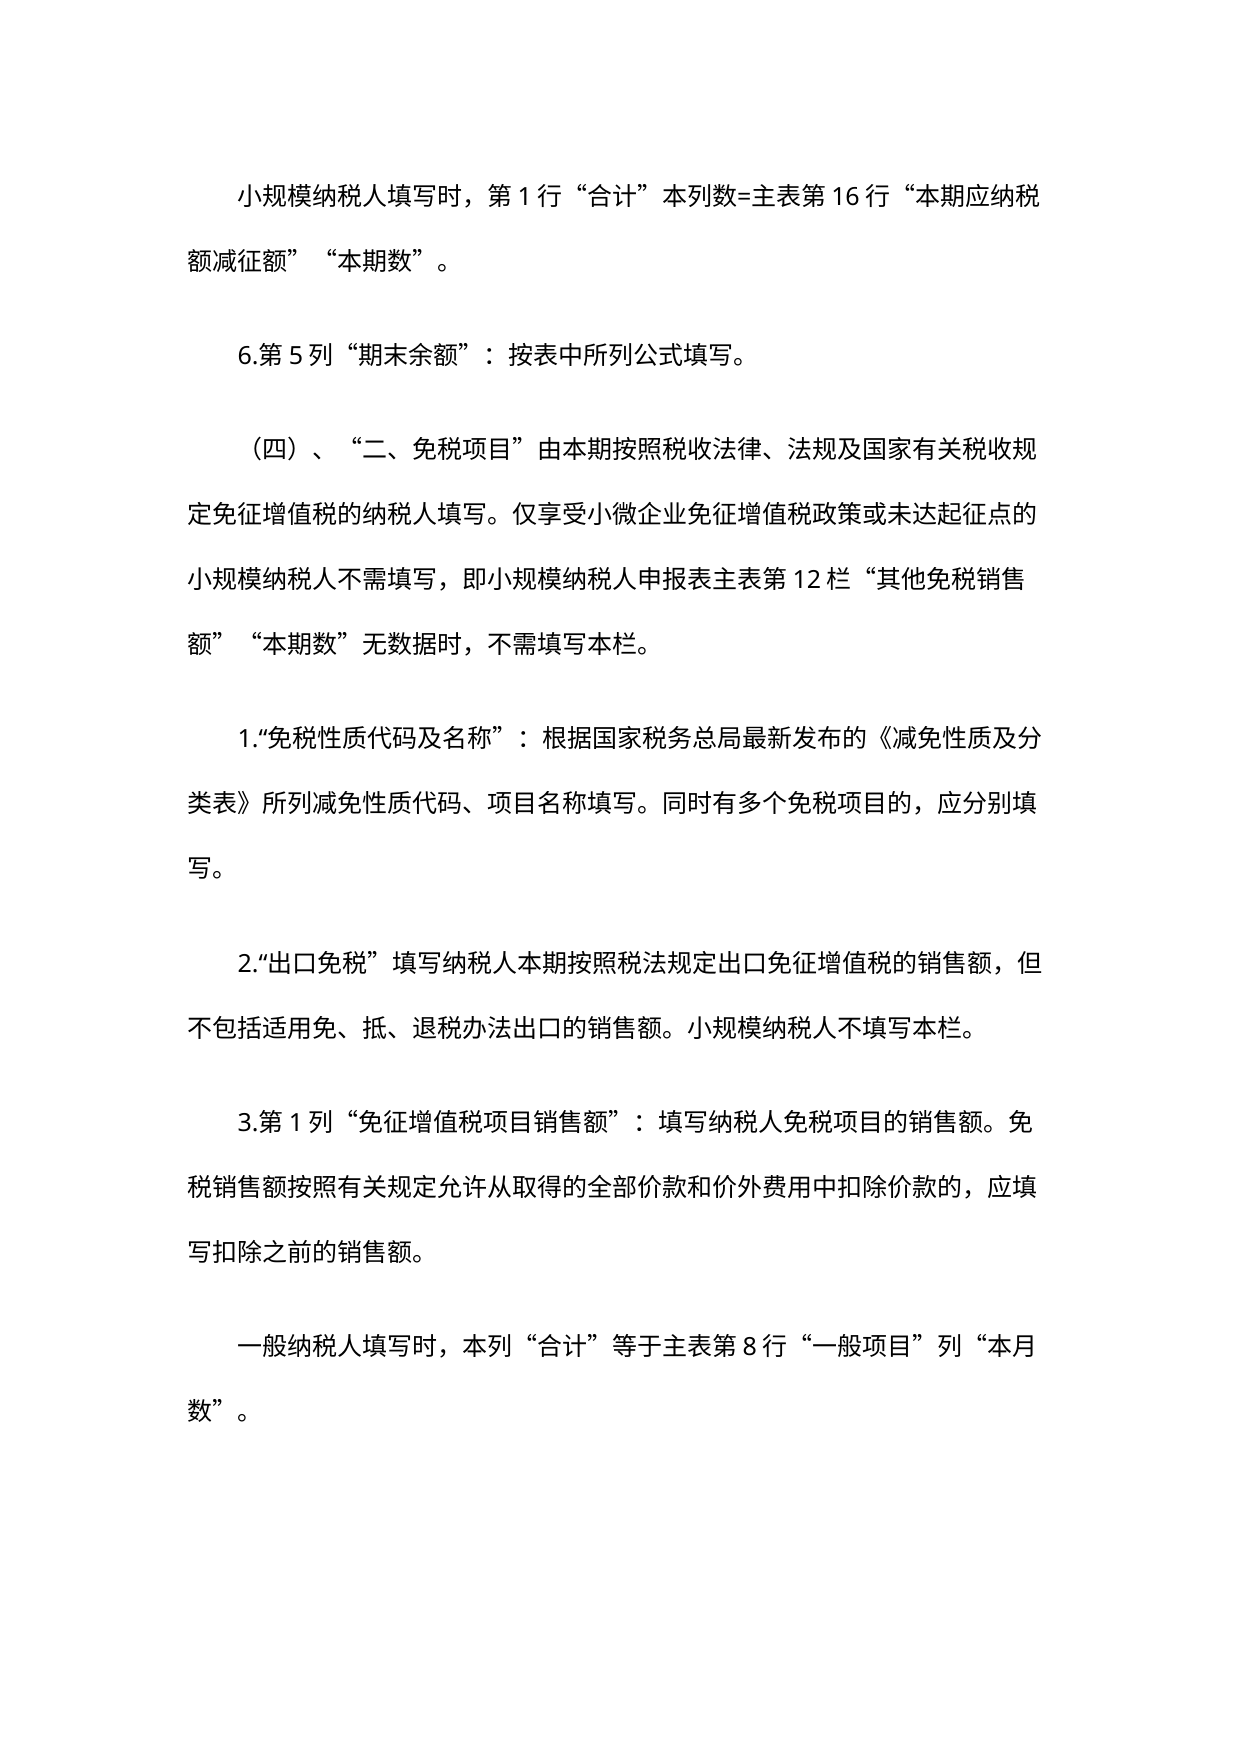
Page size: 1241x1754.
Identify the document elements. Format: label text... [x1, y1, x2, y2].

text 一般纳税人填写时，本列“合计”等于主表第8行“一般项目”列“本月数”。 [187, 1312, 1053, 1442]
text （四）、“二、免税项目”由本期按照税收法律、法规及国家有关税收规定免征增值税的纳税人填写。仅享受小微企业免征增值税政策或未达起征点的小规模纳税人不需填写，即小规模纳税人申报表主表第12栏“其他免税销售额”“本期数”无数据时，不需填写本栏。 [187, 415, 1053, 675]
text 1.“免税性质代码及名称”：根据国家税务总局最新发布的《减免性质及分类表》所列减免性质代码、项目名称填写。同时有多个免税项目的，应分别填写。 [187, 704, 1053, 899]
text 3.第1列“免征增值税项目销售额”：填写纳税人免税项目的销售额。免税销售额按照有关规定允许从取得的全部价款和价外费用中扣除价款的，应填写扣除之前的销售额。 [187, 1088, 1053, 1283]
text 6.第5列“期末余额”：按表中所列公式填写。 [187, 321, 1053, 386]
text 2.“出口免税”填写纳税人本期按照税法规定出口免征增值税的销售额，但不包括适用免、抵、退税办法出口的销售额。小规模纳税人不填写本栏。 [187, 929, 1053, 1059]
text 小规模纳税人填写时，第1行“合计”本列数=主表第16行“本期应纳税额减征额”“本期数”。 [187, 162, 1053, 292]
